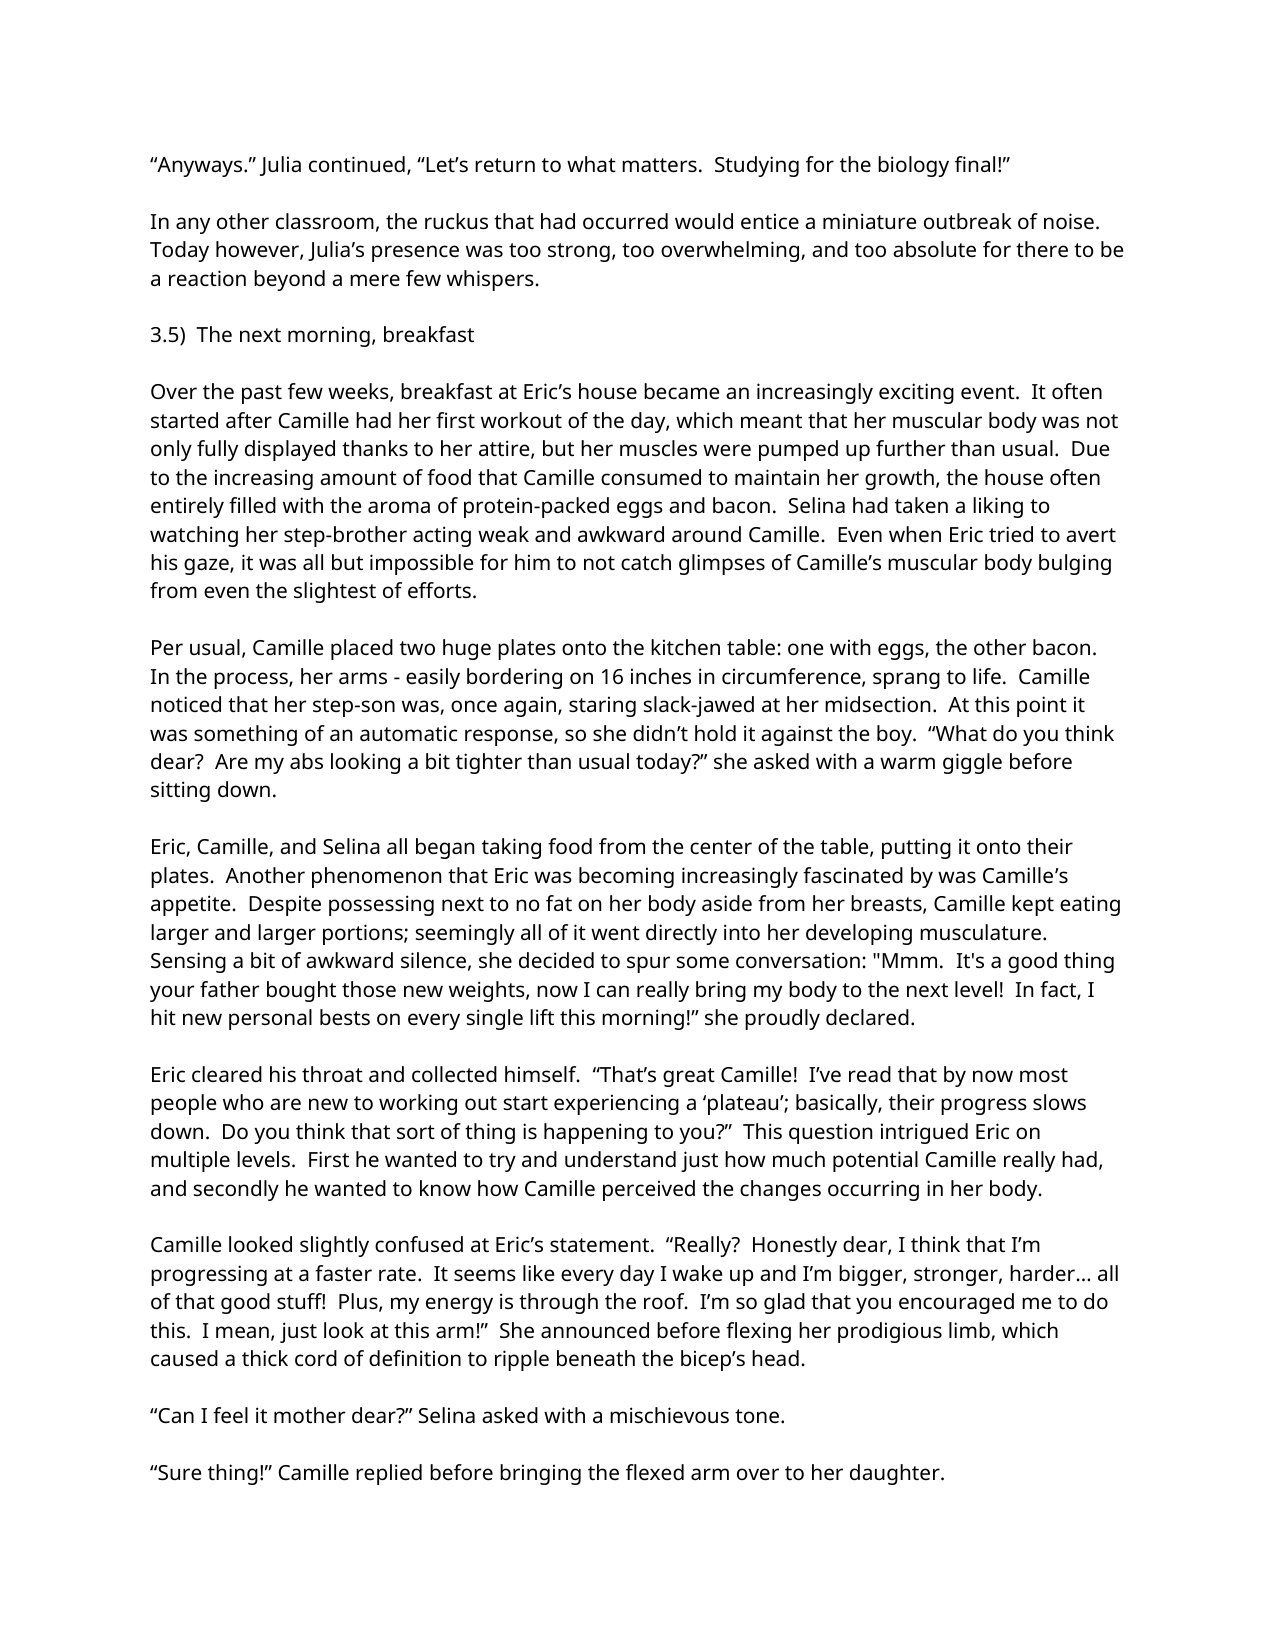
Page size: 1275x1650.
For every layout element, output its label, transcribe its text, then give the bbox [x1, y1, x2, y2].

text Camille looked slightly confused at Eric’s statement. “Really? Honestly dear, I think that I’m progressing at a faster rate. It seems like every day I wake up and I’m bigger, stronger, harder… all of that good stuff! Plus, my energy is through the roof. I’m so glad that you encouraged me to do this. I mean, just look at this arm!” She announced before flexing her prodigious limb, which caused a thick cord of definition to ripple beneath the bicep’s head. [150, 1231, 1125, 1373]
text “Can I feel it mother dear?” Selina asked with a mischievous tone. [150, 1401, 1125, 1430]
text Per usual, Camille placed two huge plates onto the kitchen table: one with eggs, the other bacon. In the process, her arms - easily bordering on 16 inches in circumference, sprang to life. Camille noticed that her step-son was, once again, staring slack-jawed at her midsection. At this point it was something of an automatic response, so she didn’t hold it against the boy. “What do you think dear? Are my abs looking a bit tighter than usual today?” she asked with a warm giggle before sitting down. [150, 633, 1125, 804]
text “Sure thing!” Camille replied before bringing the flexed arm over to her daughter. [150, 1458, 1125, 1487]
text Over the past few weeks, breakfast at Eric’s house became an increasingly exciting event. It often started after Camille had her first workout of the day, which meant that her muscular body was not only fully displayed thanks to her attire, but her muscles were pumped up further than usual. Due to the increasing amount of food that Camille consumed to maintain her growth, the house often entirely filled with the aroma of protein-packed eggs and bacon. Selina had taken a liking to watching her step-brother acting weak and awkward around Camille. Even when Eric tried to avert his gaze, it was all but impossible for him to not catch glimpses of Camille’s muscular body bulging from even the slightest of efforts. [150, 377, 1125, 605]
text Eric cleared his throat and collected himself. “That’s great Camille! I’ve read that by now most people who are new to working out start experiencing a ‘plateau’; basically, their progress slows down. Do you think that sort of thing is happening to you?” This question intrigued Eric on multiple levels. First he wanted to try and understand just how much potential Camille really had, and secondly he wanted to know how Camille perceived the changes occurring in her body. [150, 1060, 1125, 1202]
text 3.5) The next morning, breakfast [150, 321, 1125, 349]
text Eric, Camille, and Selina all began taking food from the center of the table, putting it onto their plates. Another phenomenon that Eric was becoming increasingly fascinated by was Camille’s appetite. Despite possessing next to no fat on her body aside from her breasts, Camille kept eating larger and larger portions; seemingly all of it went directly into her developing musculature. Sensing a bit of awkward silence, she decided to spur some conversation: "Mmm. It's a good thing your father bought those new weights, now I can really bring my body to the next level! In fact, I hit new personal bests on every single lift this morning!” she proudly declared. [150, 832, 1125, 1032]
text “Anyways.” Julia continued, “Let’s return to what matters. Studying for the biology final!” [150, 150, 1125, 178]
text In any other classroom, the ruckus that had occurred would entice a miniature outbreak of noise. Today however, Julia’s presence was too strong, too overwhelming, and too absolute for there to be a reaction beyond a mere few whispers. [150, 207, 1125, 292]
